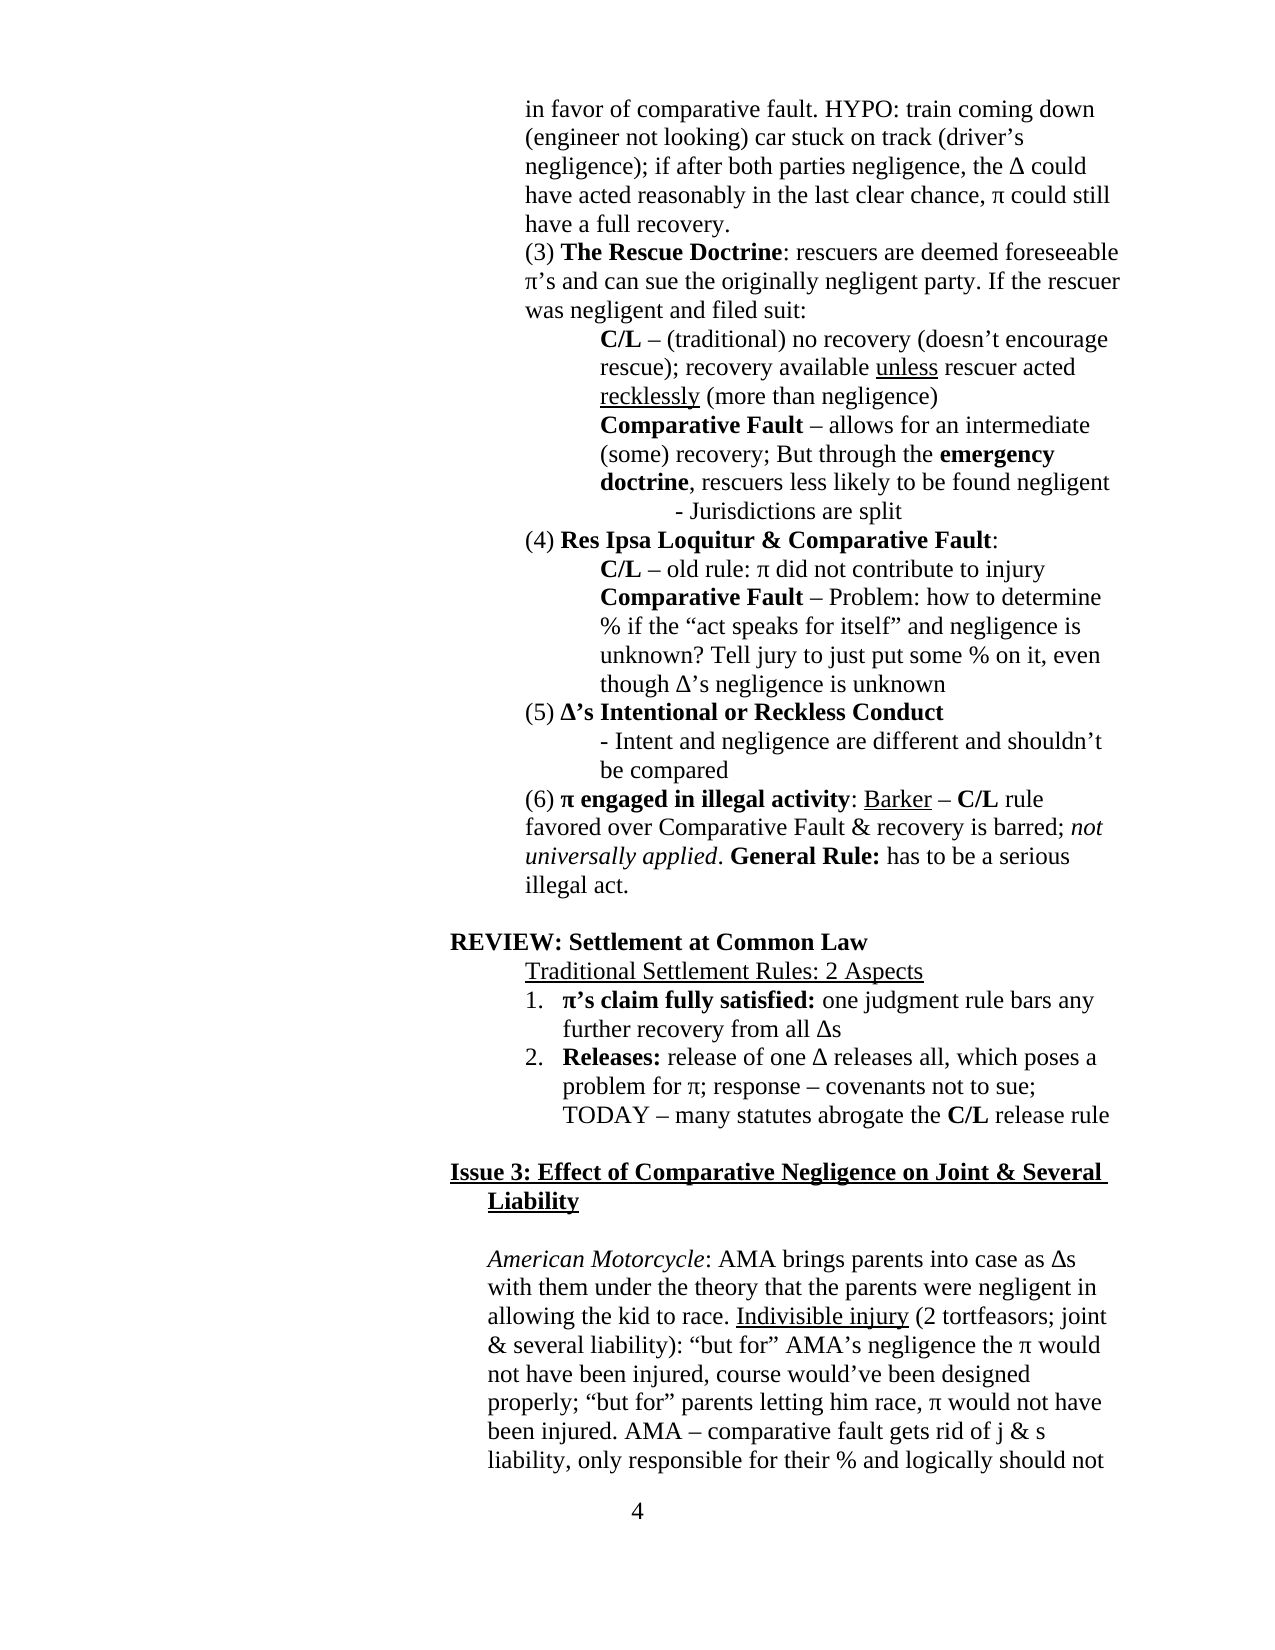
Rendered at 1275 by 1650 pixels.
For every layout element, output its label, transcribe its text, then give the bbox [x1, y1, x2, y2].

text (5) ∆’s Intentional or Reckless Conduct [450, 697, 1125, 726]
list π’s claim fully satisfied: one judgment rule bars any further recovery from all ∆s [525, 985, 1125, 1042]
text - Intent and negligence are different and shouldn’t be compared [600, 726, 1125, 784]
text Comparative Fault – Problem: how to determine [150, 582, 1125, 611]
text % if the “act speaks for itself” and negligence is unknown? Tell jury to just put some % on it, even though ∆’s negligence is unknown [600, 611, 1125, 697]
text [525, 94, 1125, 237]
text C/L – old rule: π did not contribute to injury [150, 554, 1125, 582]
text REVIEW: Settlement at Common Law [450, 927, 1125, 956]
text C/L – (traditional) no recovery (doesn’t encourage rescue); recovery available unless rescuer acted recklessly (more than negligence) [600, 324, 1125, 410]
text (3) The Rescue Doctrine: rescuers are deemed foreseeable π’s and can sue the originally negligent party. If the rescuer was negligent and filed suit: [525, 237, 1125, 324]
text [487, 1244, 1125, 1474]
text Traditional Settlement Rules: 2 Aspects [450, 956, 1125, 985]
text - Jurisdictions are split [600, 496, 1125, 525]
text (6) π engaged in illegal activity: Barker – C/L rule favored over Comparative Fault & recovery is barred; not universally applied. General Rule: has to be a serious illegal act. [525, 784, 1125, 899]
list Releases: release of one ∆ releases all, which poses a problem for π; response – covenants not to sue; TODAY – many statutes abrogate the C/L release rule [525, 1042, 1125, 1129]
text Issue 3: Effect of Comparative Negligence on Joint & Several [450, 1157, 1125, 1186]
text Comparative Fault – allows for an intermediate (some) recovery; But through the emergency doctrine, rescuers less likely to be found negligent [600, 410, 1125, 496]
text Liability [450, 1186, 1125, 1215]
text (4) Res Ipsa Loquitur & Comparative Fault: [150, 525, 1125, 554]
